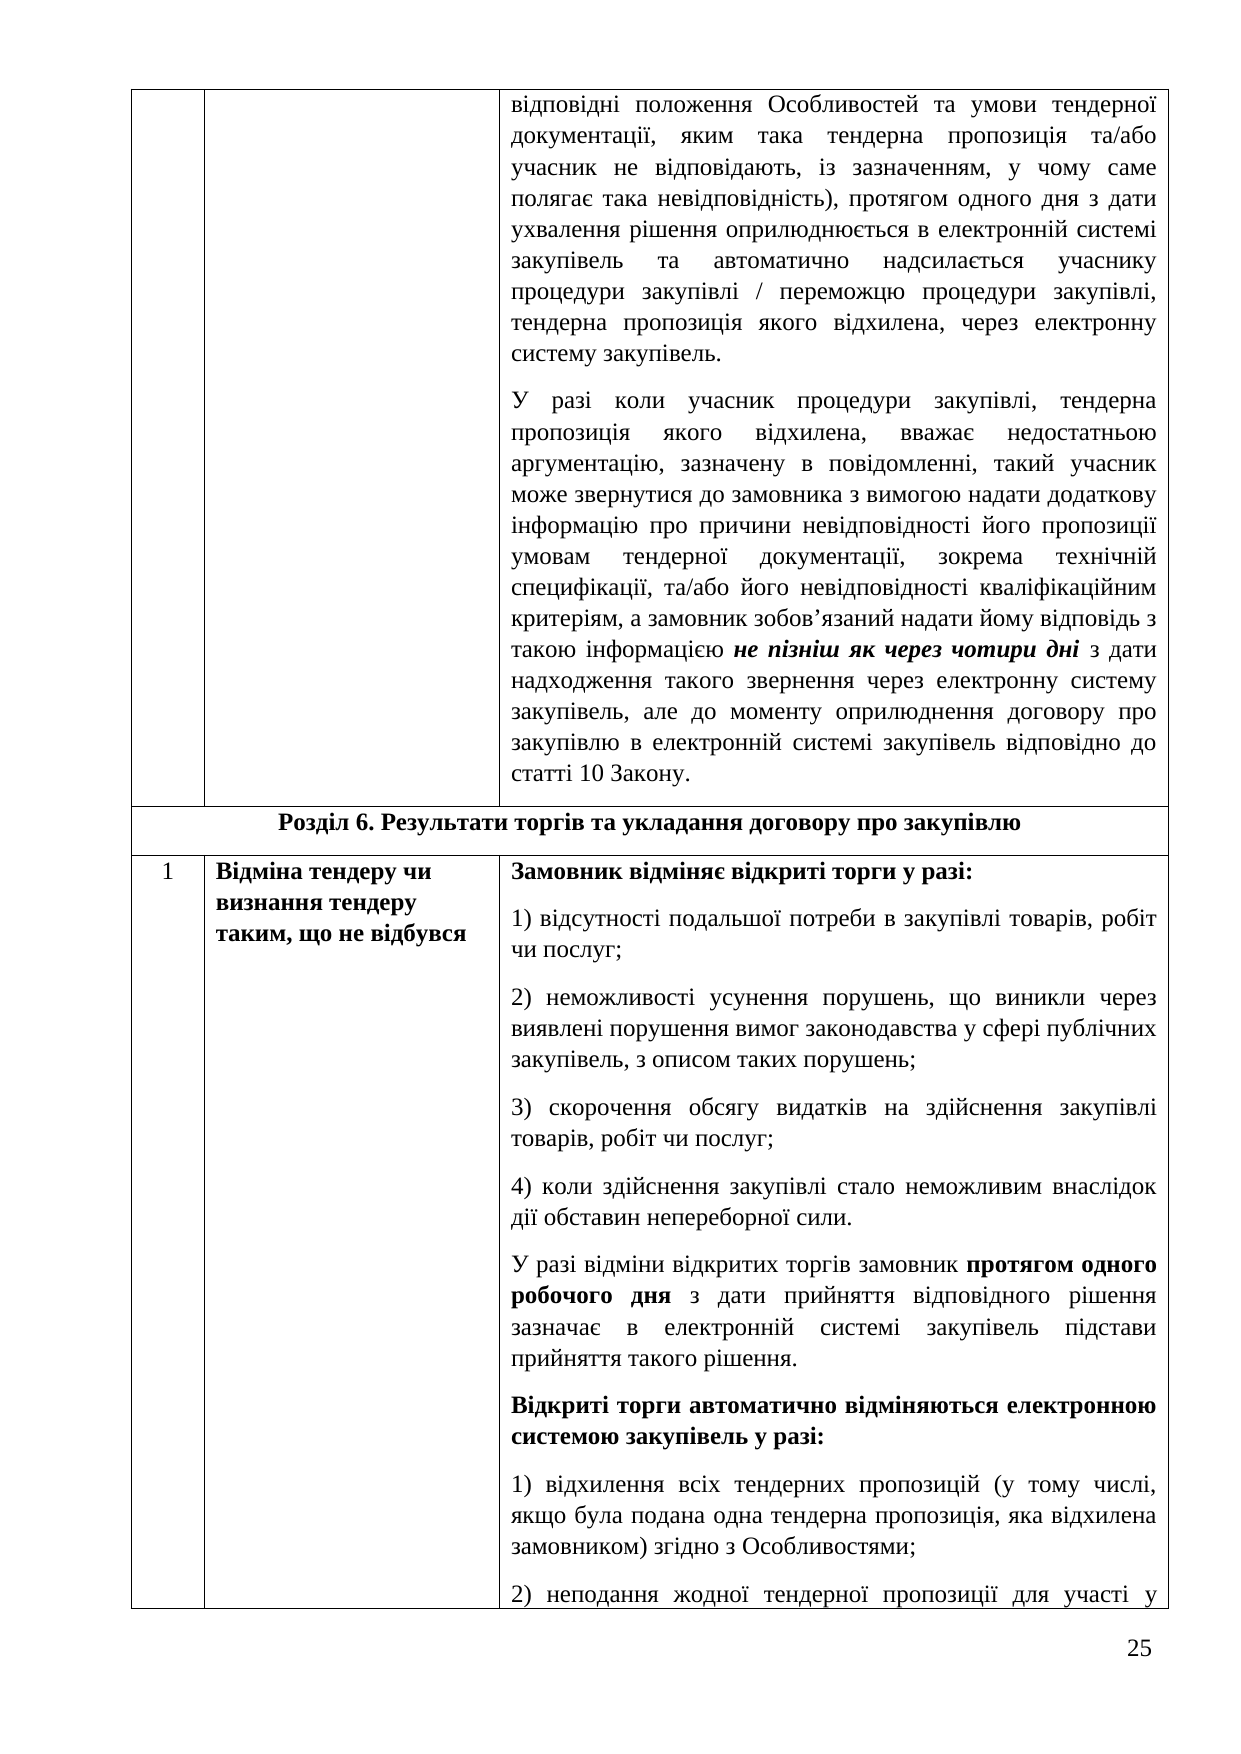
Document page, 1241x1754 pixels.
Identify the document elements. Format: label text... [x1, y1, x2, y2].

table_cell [205, 856, 499, 1608]
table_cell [205, 90, 499, 806]
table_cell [500, 90, 1168, 806]
table_cell 1 [132, 856, 204, 1608]
table_cell 3 [132, 90, 204, 806]
table_cell Розділ 6. Результати торгів та укладання договору про закупівлю [132, 807, 1168, 855]
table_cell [500, 856, 1168, 1608]
